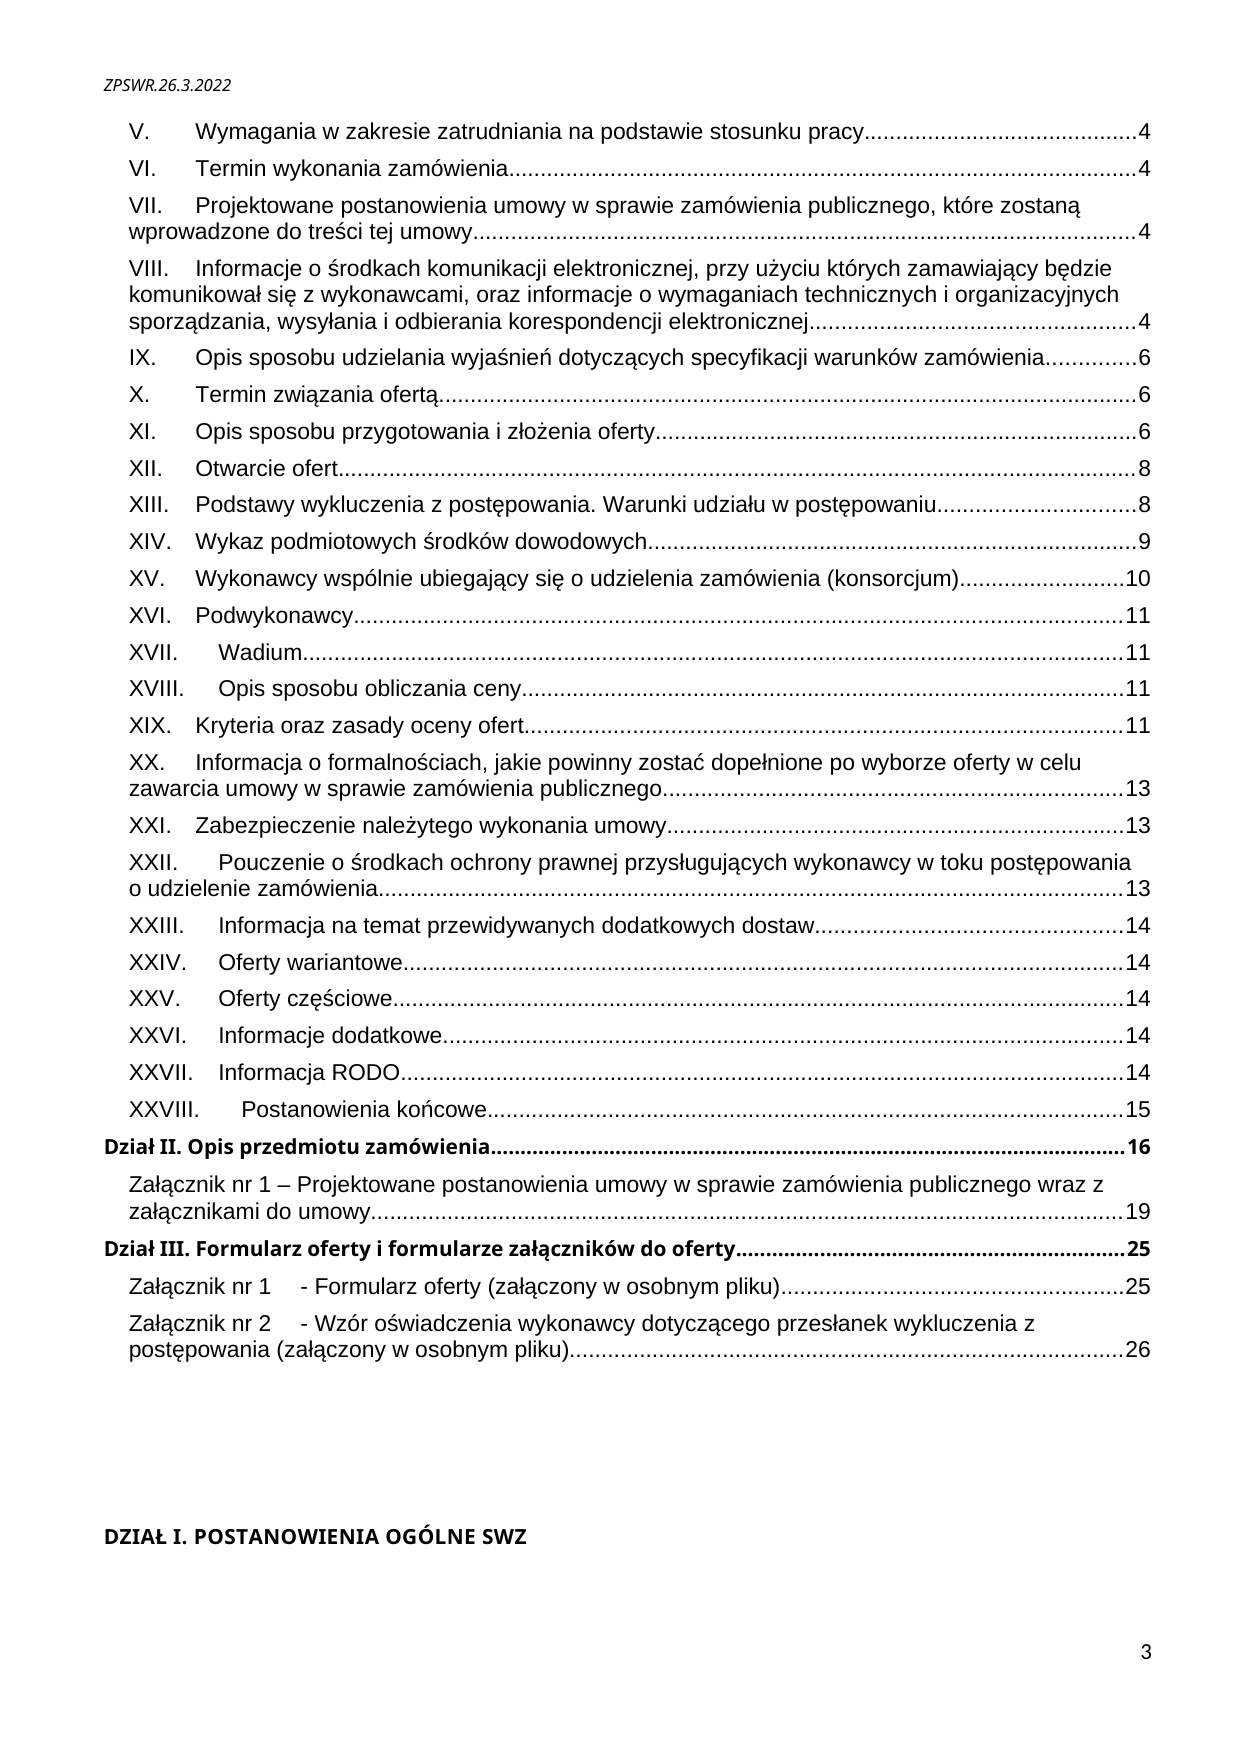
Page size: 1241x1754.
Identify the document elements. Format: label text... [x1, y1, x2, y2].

subtitle Dział I. Postanowienia ogólne SWZ [103, 1522, 1152, 1551]
